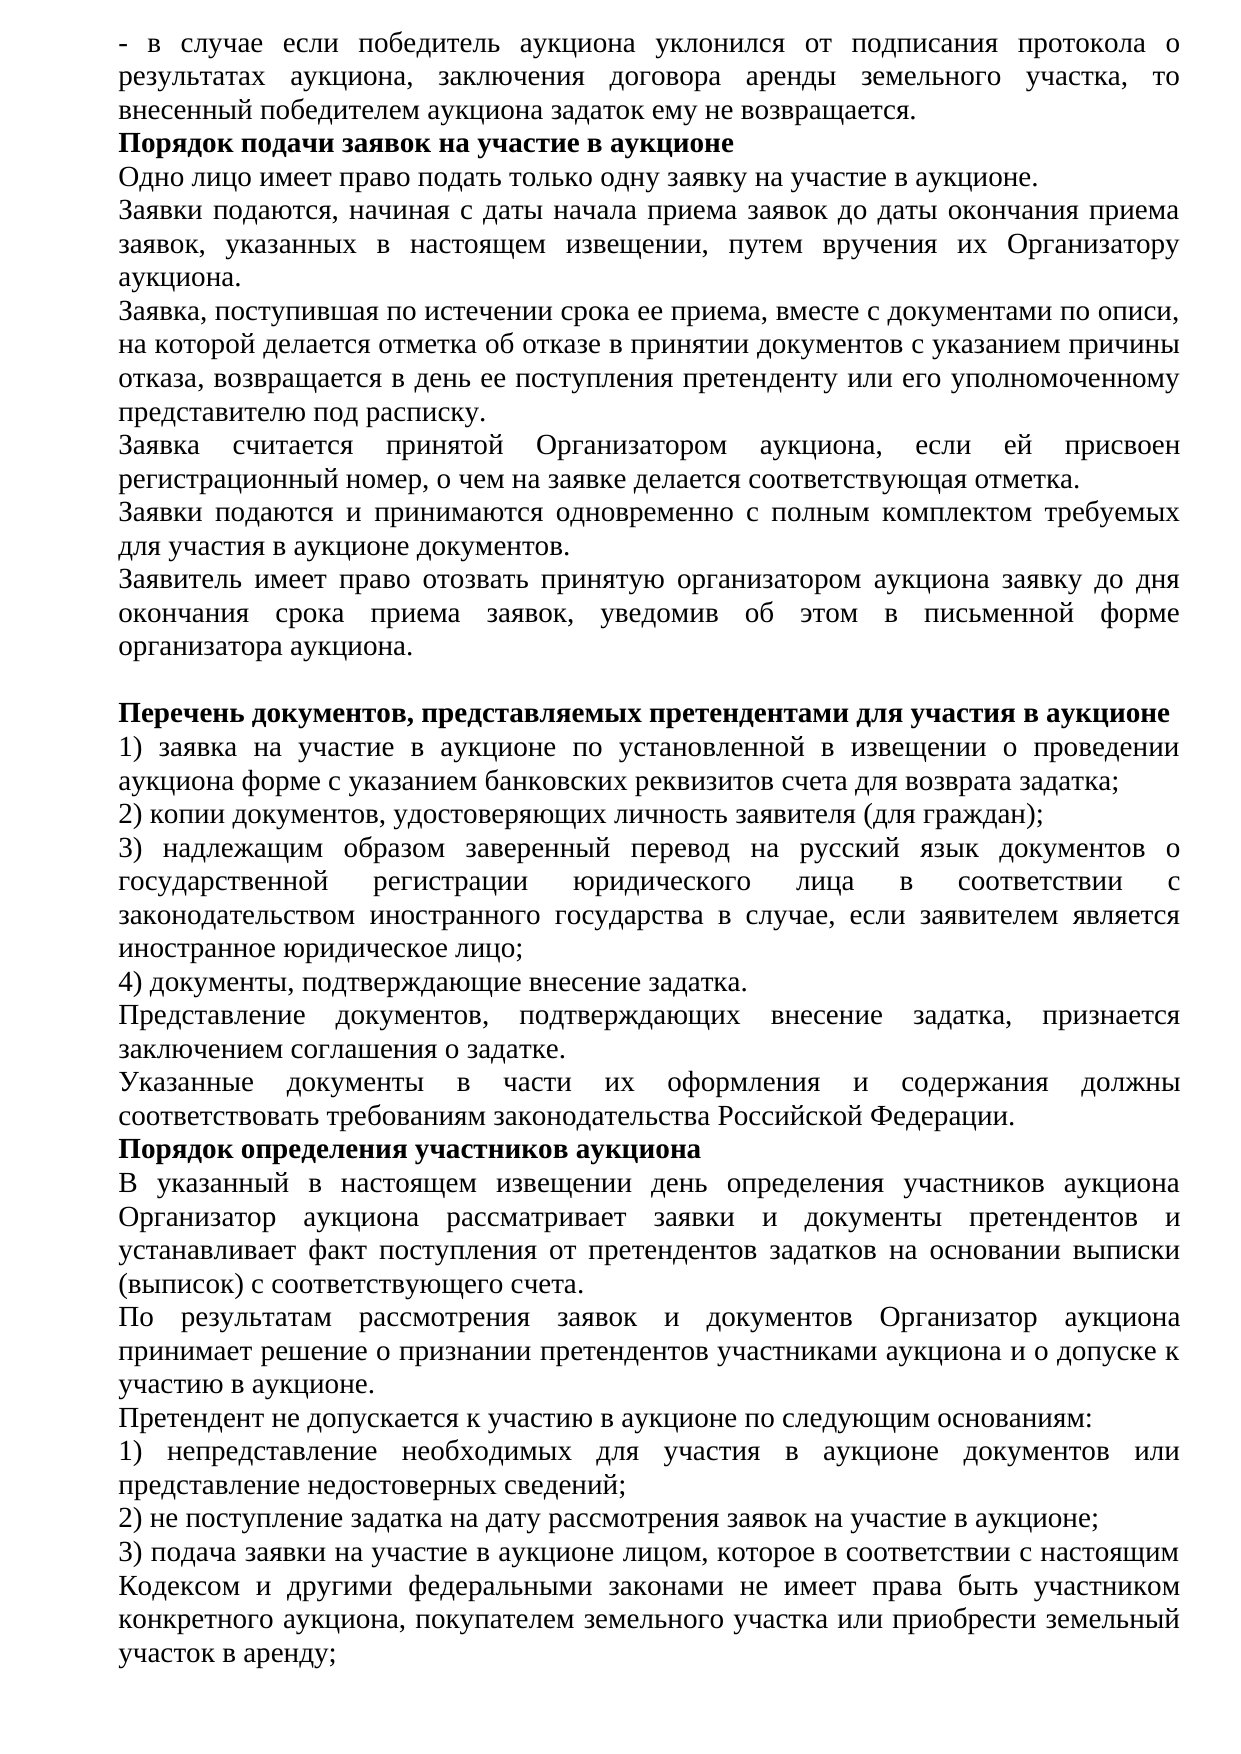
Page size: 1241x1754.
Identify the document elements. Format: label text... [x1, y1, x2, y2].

text Претендент не допускается к участию в аукционе по следующим основаниям: [118, 1400, 1181, 1433]
text 1) непредставление необходимых для участия в аукционе документов или представление недостоверных сведений; [118, 1433, 1181, 1501]
text 1) заявка на участие в аукционе по установленной в извещении о проведении аукциона форме с указанием банковских реквизитов счета для возврата задатка; [118, 729, 1181, 796]
text Заявки подаются, начиная с даты начала приема заявок до даты окончания приема заявок, указанных в настоящем извещении, путем вручения их Организатору аукциона. [118, 192, 1181, 293]
text Заявитель имеет право отозвать принятую организатором аукциона заявку до дня окончания срока приема заявок, уведомив об этом в письменной форме организатора аукциона. [118, 561, 1181, 662]
text Порядок подачи заявок на участие в аукционе [118, 125, 1181, 159]
text По результатам рассмотрения заявок и документов Организатор аукциона принимает решение о признании претендентов участниками аукциона и о допуске к участию в аукционе. [118, 1299, 1181, 1400]
text 2) копии документов, удостоверяющих личность заявителя (для граждан); [118, 796, 1181, 830]
text 3) надлежащим образом заверенный перевод на русский язык документов о государственной регистрации юридического лица в соответствии с законодательством иностранного государства в случае, если заявителем является иностранное юридическое лицо; [118, 830, 1181, 964]
text 4) документы, подтверждающие внесение задатка. [118, 964, 1181, 997]
text Заявка, поступившая по истечении срока ее приема, вместе с документами по описи, на которой делается отметка об отказе в принятии документов с указанием причины отказа, возвращается в день ее поступления претенденту или его уполномоченному представителю под расписку. [118, 293, 1181, 427]
text Указанные документы в части их оформления и содержания должны соответствовать требованиям законодательства Российской Федерации. [118, 1064, 1181, 1132]
text В указанный в настоящем извещении день определения участников аукциона Организатор аукциона рассматривает заявки и документы претендентов и устанавливает факт поступления от претендентов задатков на основании выписки (выписок) с соответствующего счета. [118, 1165, 1181, 1299]
text 3) подача заявки на участие в аукционе лицом, которое в соответствии с настоящим Кодексом и другими федеральными законами не имеет права быть участником конкретного аукциона, покупателем земельного участка или приобрести земельный участок в аренду; [118, 1534, 1181, 1668]
text Заявка считается принятой Организатором аукциона, если ей присвоен регистрационный номер, о чем на заявке делается соответствующая отметка. [118, 427, 1181, 494]
text Заявки подаются и принимаются одновременно с полным комплектом требуемых для участия в аукционе документов. [118, 494, 1181, 561]
text Порядок определения участников аукциона [118, 1132, 1181, 1165]
text Одно лицо имеет право подать только одну заявку на участие в аукционе. [118, 159, 1181, 192]
text - в случае если победитель аукциона уклонился от подписания протокола о результатах аукциона, заключения договора аренды земельного участка, то внесенный победителем аукциона задаток ему не возвращается. [118, 25, 1181, 125]
text 2) не поступление задатка на дату рассмотрения заявок на участие в аукционе; [118, 1501, 1181, 1534]
text Представление документов, подтверждающих внесение задатка, признается заключением соглашения о задатке. [118, 997, 1181, 1064]
text Перечень документов, представляемых претендентами для участия в аукционе [118, 696, 1181, 729]
